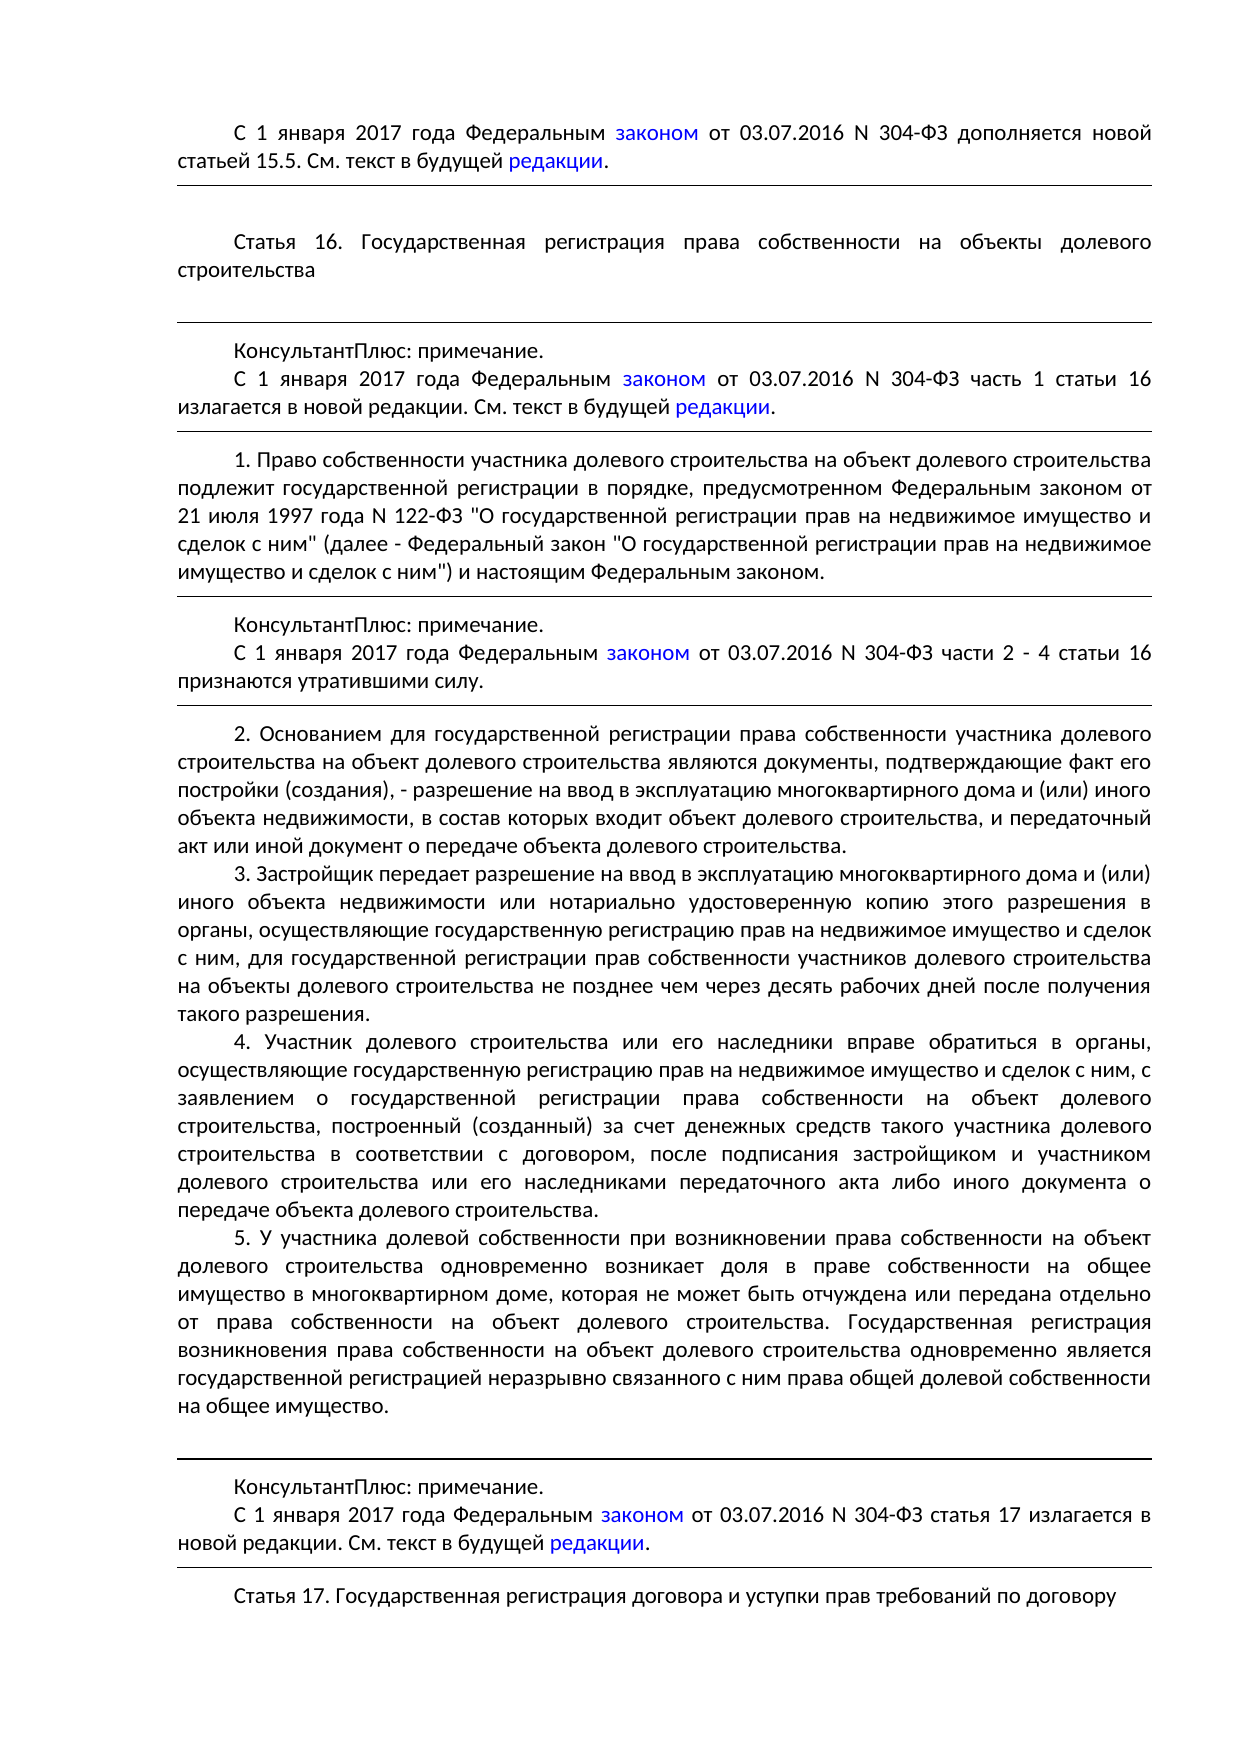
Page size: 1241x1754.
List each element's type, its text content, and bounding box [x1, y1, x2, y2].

text С 1 января 2017 года Федеральным законом от 03.07.2016 N 304-ФЗ дополняется новой статьей 15.5. См. текст в будущей редакции. [177, 118, 1152, 174]
text Статья 16. Государственная регистрация права собственности на объекты долевого строительства [177, 227, 1152, 283]
text С 1 января 2017 года Федеральным законом от 03.07.2016 N 304-ФЗ части 2 - 4 статьи 16 признаются утратившими силу. [177, 638, 1152, 694]
text 1. Право собственности участника долевого строительства на объект долевого строительства подлежит государственной регистрации в порядке, предусмотренном Федеральным законом от 21 июля 1997 года N 122-ФЗ "О государственной регистрации прав на недвижимое имущество и сделок с ним" (далее - Федеральный закон "О государственной регистрации прав на недвижимое имущество и сделок с ним") и настоящим Федеральным законом. [177, 445, 1152, 585]
text 3. Застройщик передает разрешение на ввод в эксплуатацию многоквартирного дома и (или) иного объекта недвижимости или нотариально удостоверенную копию этого разрешения в органы, осуществляющие государственную регистрацию прав на недвижимое имущество и сделок с ним, для государственной регистрации прав собственности участников долевого строительства на объекты долевого строительства не позднее чем через десять рабочих дней после получения такого разрешения. [177, 859, 1152, 1027]
text КонсультантПлюс: примечание. [177, 336, 1152, 364]
text С 1 января 2017 года Федеральным законом от 03.07.2016 N 304-ФЗ статья 17 излагается в новой редакции. См. текст в будущей редакции. [177, 1500, 1152, 1556]
text Статья 17. Государственная регистрация договора и уступки прав требований по договору [177, 1581, 1152, 1609]
text 2. Основанием для государственной регистрации права собственности участника долевого строительства на объект долевого строительства являются документы, подтверждающие факт его постройки (создания), - разрешение на ввод в эксплуатацию многоквартирного дома и (или) иного объекта недвижимости, в состав которых входит объект долевого строительства, и передаточный акт или иной документ о передаче объекта долевого строительства. [177, 719, 1152, 859]
text С 1 января 2017 года Федеральным законом от 03.07.2016 N 304-ФЗ часть 1 статьи 16 излагается в новой редакции. См. текст в будущей редакции. [177, 364, 1152, 420]
text КонсультантПлюс: примечание. [177, 610, 1152, 638]
text 4. Участник долевого строительства или его наследники вправе обратиться в органы, осуществляющие государственную регистрацию прав на недвижимое имущество и сделок с ним, с заявлением о государственной регистрации права собственности на объект долевого строительства, построенный (созданный) за счет денежных средств такого участника долевого строительства в соответствии с договором, после подписания застройщиком и участником долевого строительства или его наследниками передаточного акта либо иного документа о передаче объекта долевого строительства. [177, 1027, 1152, 1223]
text 5. У участника долевой собственности при возникновении права собственности на объект долевого строительства одновременно возникает доля в праве собственности на общее имущество в многоквартирном доме, которая не может быть отчуждена или передана отдельно от права собственности на объект долевого строительства. Государственная регистрация возникновения права собственности на объект долевого строительства одновременно является государственной регистрацией неразрывно связанного с ним права общей долевой собственности на общее имущество. [177, 1223, 1152, 1419]
text КонсультантПлюс: примечание. [177, 1472, 1152, 1500]
